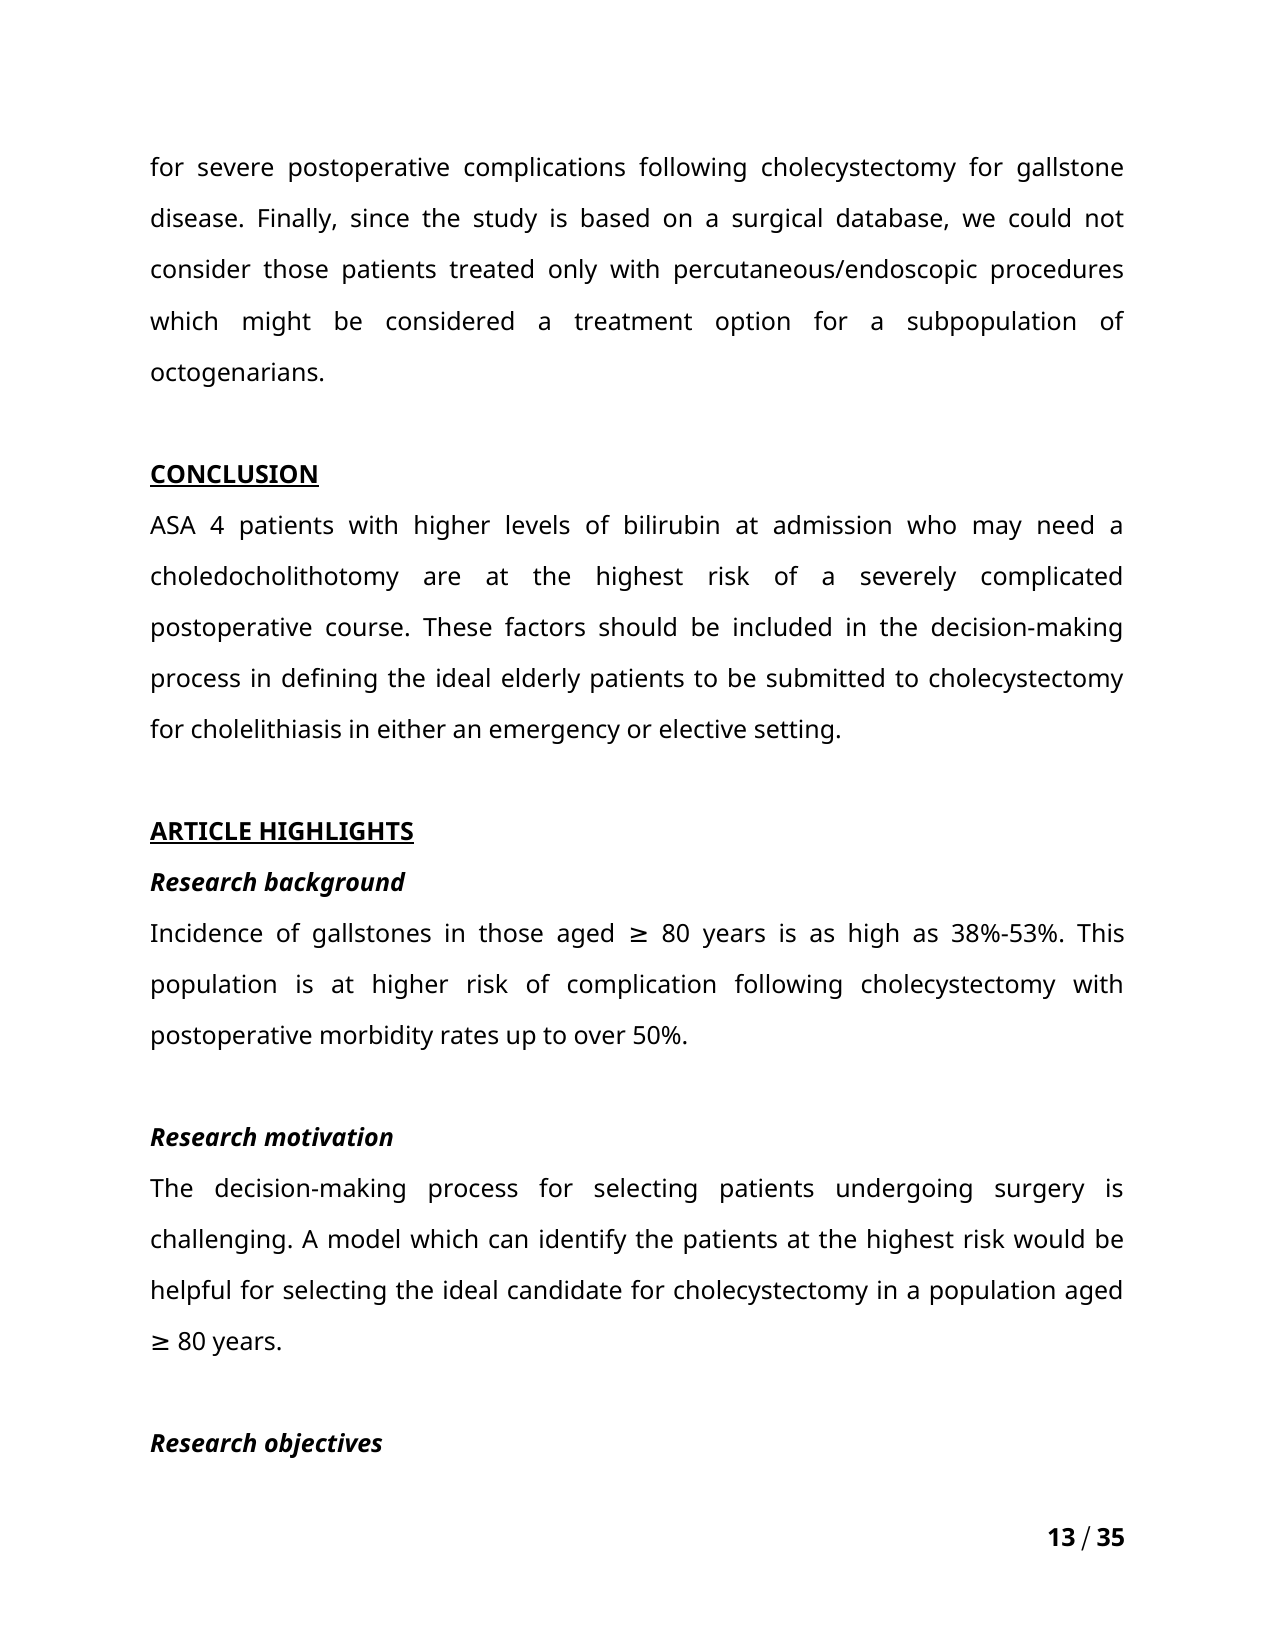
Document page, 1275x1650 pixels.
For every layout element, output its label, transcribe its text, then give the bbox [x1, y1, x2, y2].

text CONCLUSION [150, 456, 1125, 490]
text ARTICLE HIGHLIGHTS [150, 813, 1125, 848]
text The decision-making process for selecting patients undergoing surgery is challenging. A model which can identify the patients at the highest risk would be helpful for selecting the ideal candidate for cholecystectomy in a population aged ≥ 80 years. [150, 1171, 1125, 1358]
text Research objectives [150, 1426, 1125, 1460]
text Research background [150, 864, 1125, 899]
text ASA 4 patients with higher levels of bilirubin at admission who may need a choledocholithotomy are at the highest risk of a severely complicated postoperative course. These factors should be included in the decision-making process in defining the ideal elderly patients to be submitted to cholecystectomy for cholelithiasis in either an emergency or elective setting. [150, 507, 1125, 746]
text Incidence of gallstones in those aged ≥ 80 years is as high as 38%-53%. This population is at higher risk of complication following cholecystectomy with postoperative morbidity rates up to over 50%. [150, 916, 1125, 1052]
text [150, 150, 1125, 388]
text Research motivation [150, 1120, 1125, 1154]
